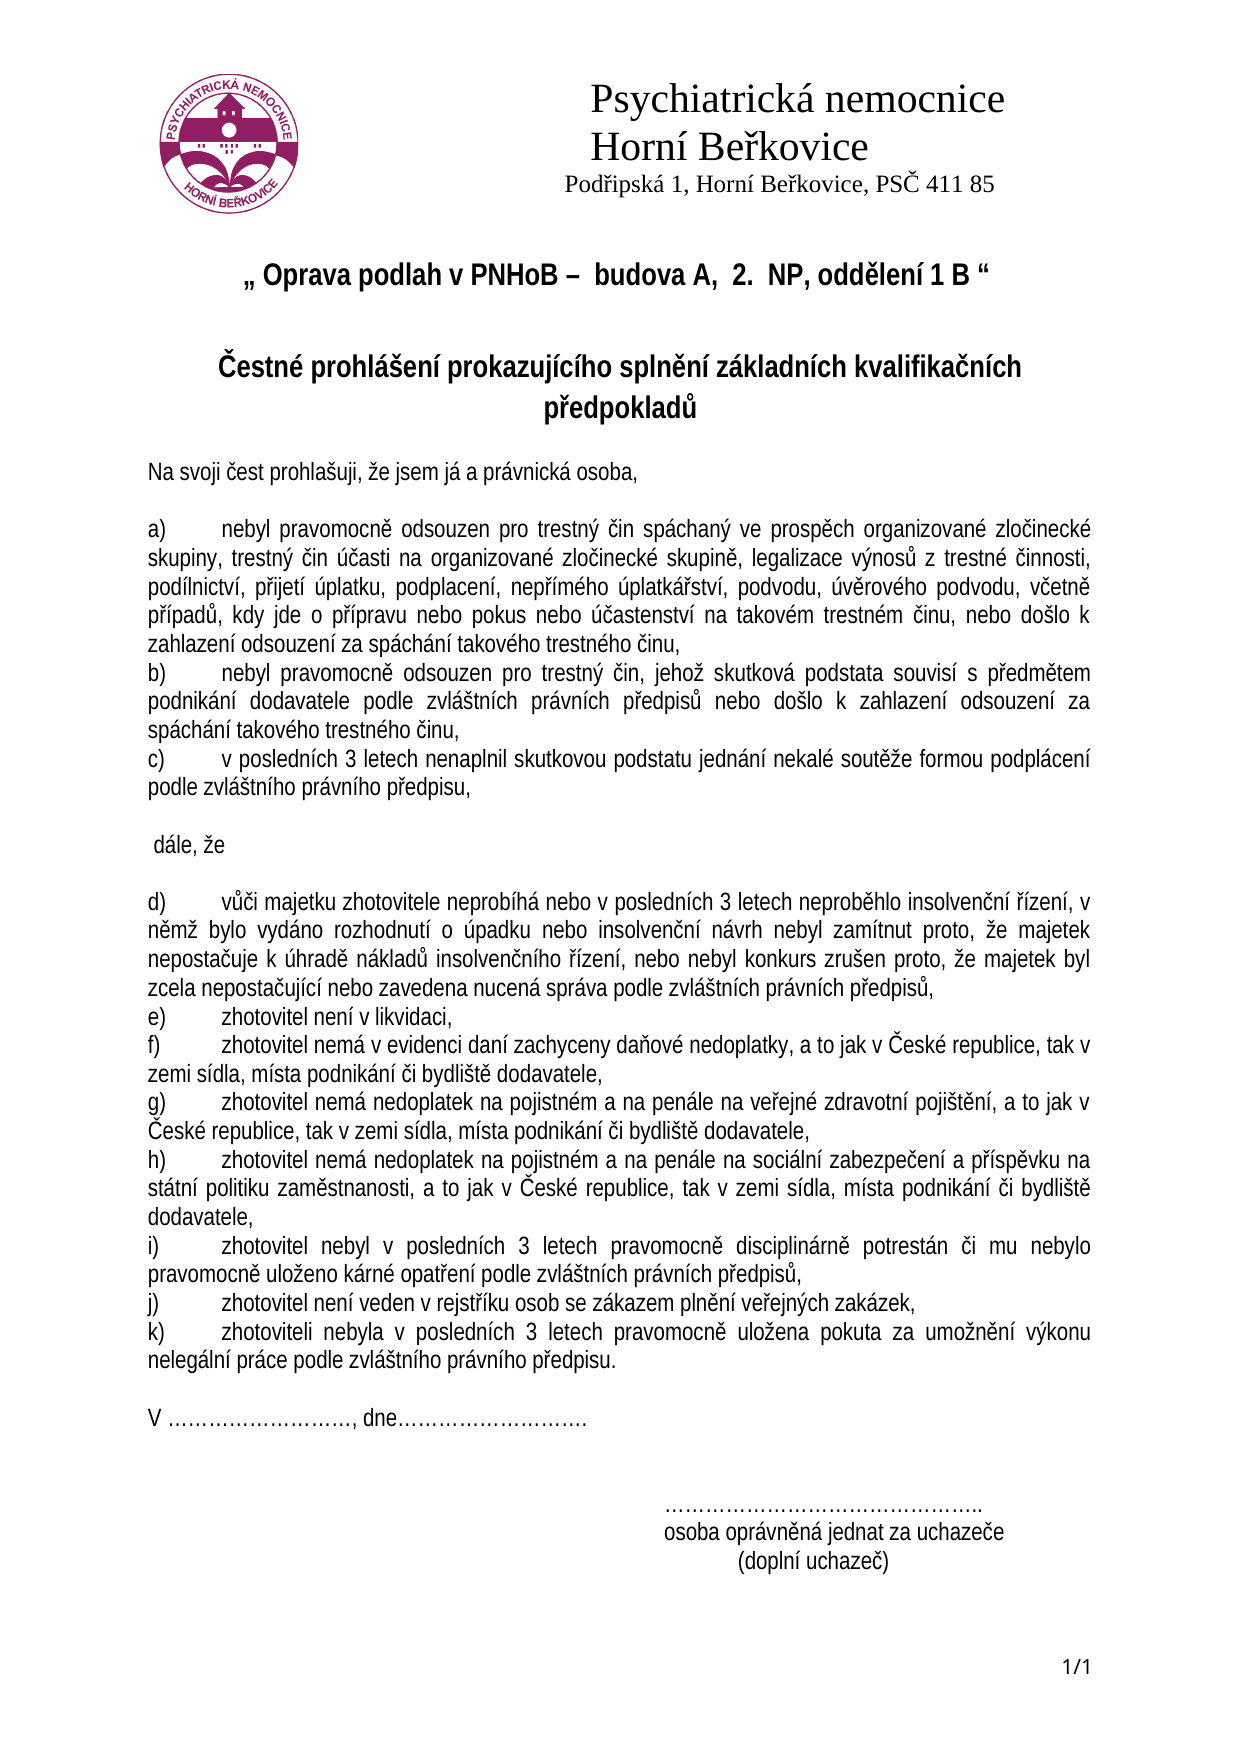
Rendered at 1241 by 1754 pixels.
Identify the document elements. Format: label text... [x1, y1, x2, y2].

text osoba oprávněná jednat za uchazeče [664, 1517, 1093, 1546]
text V ………………………, dne………………………. [148, 1403, 1093, 1431]
text a) nebyl pravomocně odsouzen pro trestný čin spáchaný ve prospěch organizované zločinecké skupiny, trestný čin účasti na organizované zločinecké skupině, legalizace výnosů z trestné činnosti, podílnictví, přijetí úplatku, podplacení, nepřímého úplatkářství, podvodu, úvěrového podvodu, včetně případů, kdy jde o přípravu nebo pokus nebo účastenství na takovém trestném činu, nebo došlo k zahlazení odsouzení za spáchání takového trestného činu, [148, 514, 1093, 658]
text b) nebyl pravomocně odsouzen pro trestný čin, jehož skutková podstata souvisí s předmětem podnikání dodavatele podle zvláštních právních předpisů nebo došlo k zahlazení odsouzení za spáchání takového trestného činu, [148, 658, 1093, 744]
text e) zhotovitel není v likvidaci, [148, 1001, 1093, 1030]
text i) zhotovitel nebyl v posledních 3 letech pravomocně disciplinárně potrestán či mu nebylo pravomocně uloženo kárné opatření podle zvláštních právních předpisů, [148, 1231, 1093, 1288]
text h) zhotovitel nemá nedoplatek na pojistném a na penále na sociální zabezpečení a příspěvku na státní politiku zaměstnanosti, a to jak v České republice, tak v zemi sídla, místa podnikání či bydliště dodavatele, [148, 1145, 1093, 1231]
text Na svoji čest prohlašuji, že jsem já a právnická osoba, [148, 457, 1093, 486]
text k) zhotoviteli nebyla v posledních 3 letech pravomocně uložena pokuta za umožnění výkonu nelegální práce podle zvláštního právního předpisu. [148, 1317, 1093, 1374]
text Čestné prohlášení prokazujícího splnění základních kvalifikačních předpokladů [148, 348, 1093, 425]
picture [159, 74, 299, 214]
text j) zhotovitel není veden v rejstříku osob se zákazem plnění veřejných zakázek, [148, 1288, 1093, 1317]
text ……………………………………….. [590, 1488, 1093, 1517]
text g) zhotovitel nemá nedoplatek na pojistném a na penále na veřejné zdravotní pojištění, a to jak v České republice, tak v zemi sídla, místa podnikání či bydliště dodavatele, [148, 1087, 1093, 1145]
text d) vůči majetku zhotovitele neprobíhá nebo v posledních 3 letech neproběhlo insolvenční řízení, v němž bylo vydáno rozhodnutí o úpadku nebo insolvenční návrh nebyl zamítnut proto, že majetek nepostačuje k úhradě nákladů insolvenčního řízení, nebo nebyl konkurs zrušen proto, že majetek byl zcela nepostačující nebo zavedena nucená správa podle zvláštních právních předpisů, [148, 887, 1093, 1001]
text c) v posledních 3 letech nenaplnil skutkovou podstatu jednání nekalé soutěže formou podplácení podle zvláštního právního předpisu, [148, 744, 1093, 801]
text (doplní uchazeč) [664, 1546, 1093, 1574]
text f) zhotovitel nemá v evidenci daní zachyceny daňové nedoplatky, a to jak v České republice, tak v zemi sídla, místa podnikání či bydliště dodavatele, [148, 1030, 1093, 1087]
text dále, že [148, 829, 1093, 858]
text „ Oprava podlah v PNHoB – budova A, 2. NP, oddělení 1 B “ [191, 256, 1240, 292]
